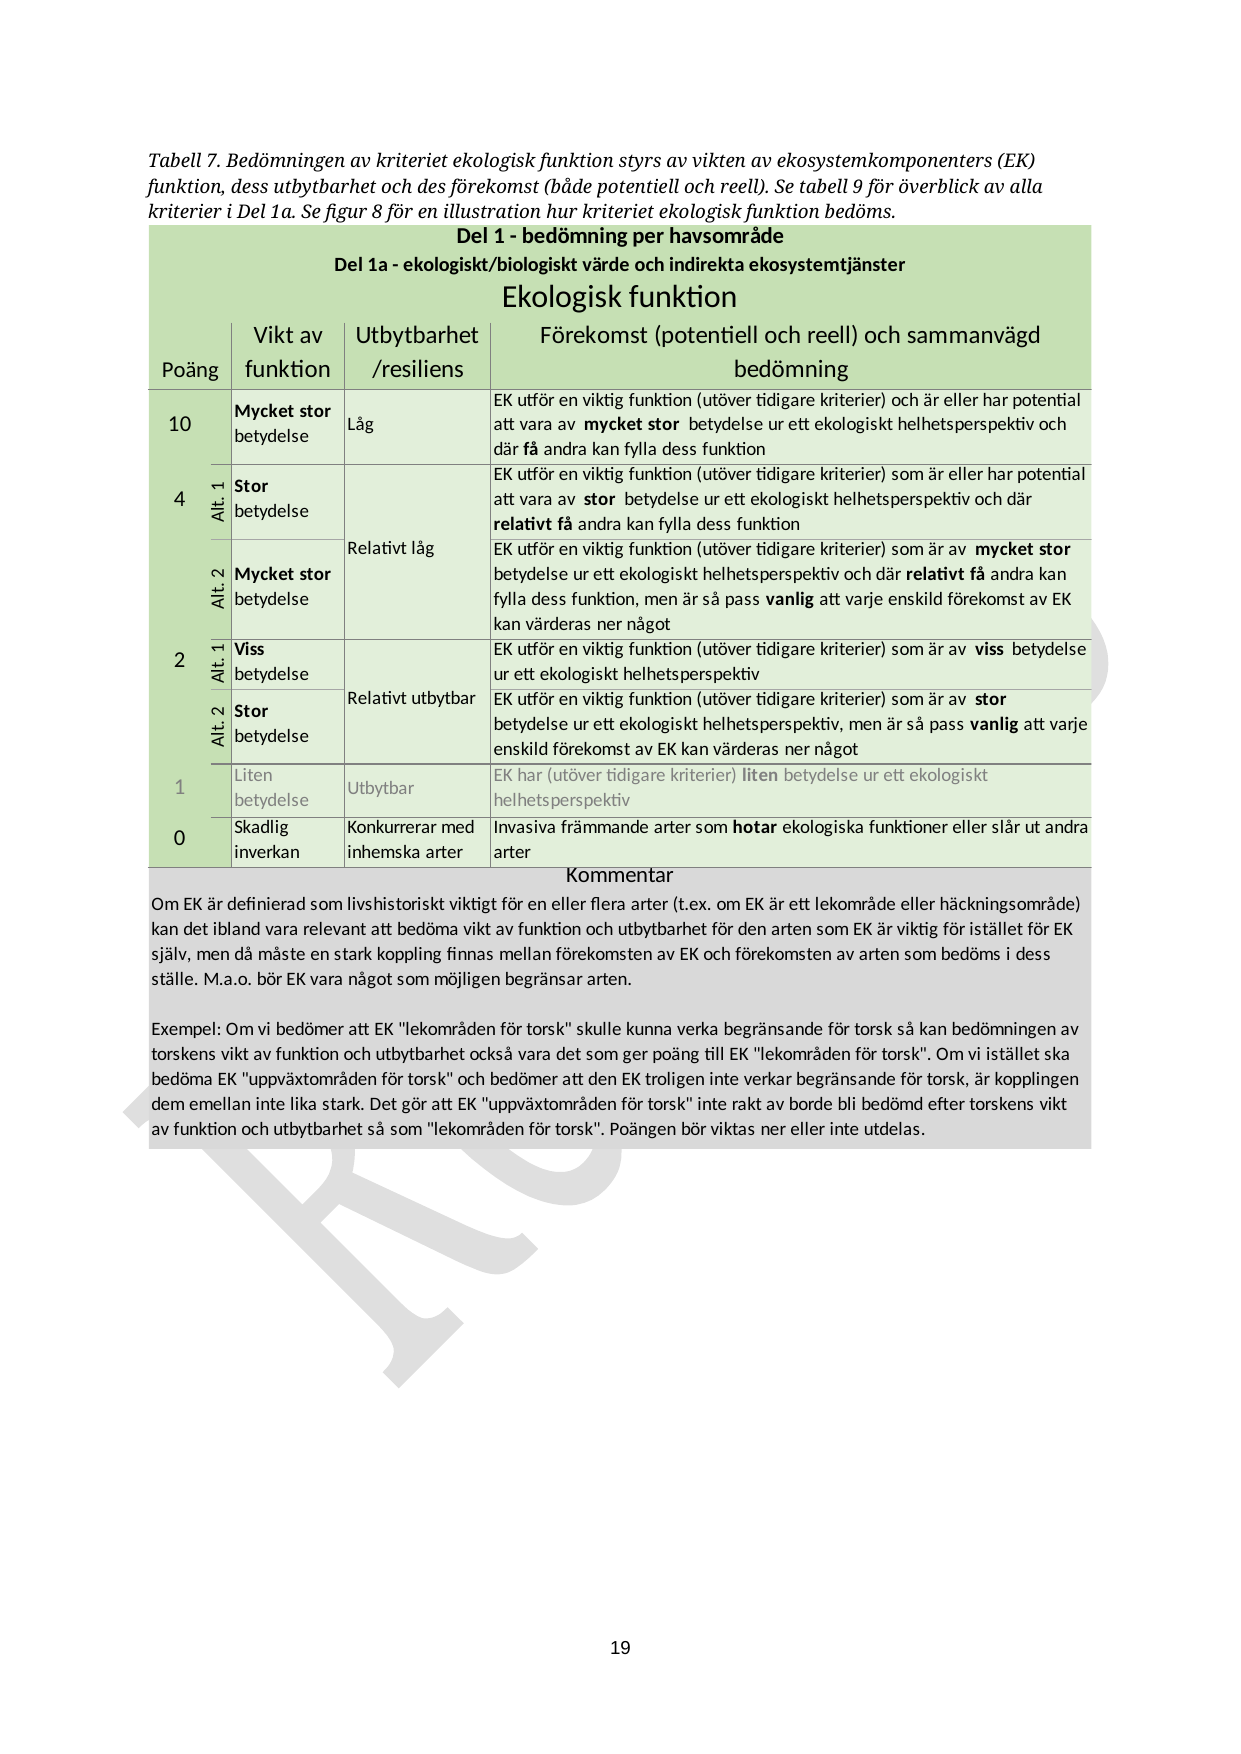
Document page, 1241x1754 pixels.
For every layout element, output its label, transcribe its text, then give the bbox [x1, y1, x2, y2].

text Tabell 7. Bedömningen av kriteriet ekologisk funktion styrs av vikten av ekosystemkomponenters (EK) funktion, dess utbytbarhet och des förekomst (både potentiell och reell). Se tabell 9 för överblick av alla kriterier i Del 1a. Se figur 8 för en illustration hur kriteriet ekologisk funktion bedöms. [148, 148, 1093, 224]
